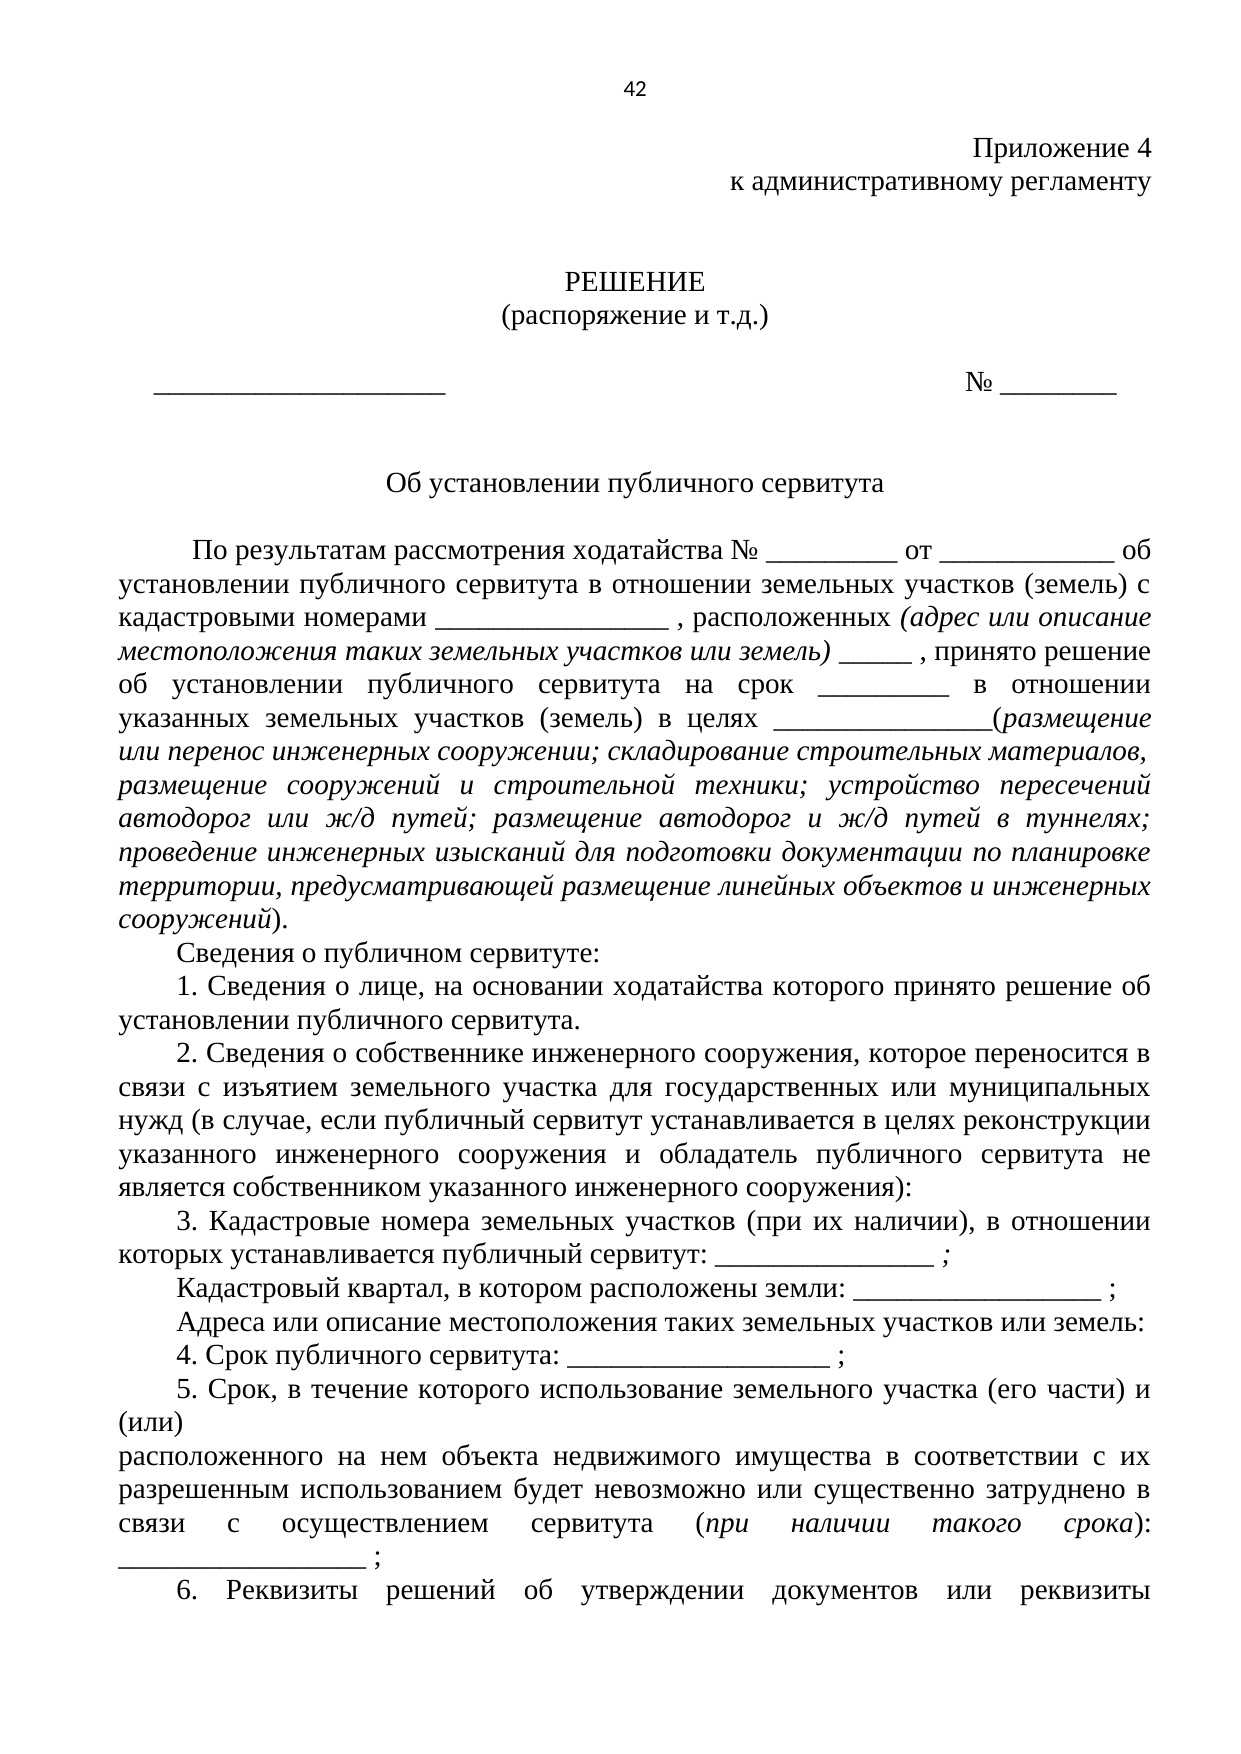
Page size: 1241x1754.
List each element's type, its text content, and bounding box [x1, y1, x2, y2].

text размещение сооружений и строительной техники; устройство пересечений автодорог или ж/д путей; размещение автодорог и ж/д путей в туннелях; проведение инженерных изысканий для подготовки документации по планировке территории, предусматривающей размещение линейных объектов и инженерных сооружений). [118, 767, 1152, 935]
text По результатам рассмотрения ходатайства № _________ от ____________ об установлении публичного сервитута в отношении земельных участков (земель) с кадастровыми номерами ________________ , расположенных (адрес или описание местоположения таких земельных участков или земель) _____ , принято решение об установлении публичного сервитута на срок _________ в отношении указанных земельных участков (земель) в целях _______________(размещение или перенос инженерных сооружении; складирование строительных материалов, [118, 532, 1152, 767]
text РЕШЕНИЕ [118, 264, 1152, 297]
text расположенного на нем объекта недвижимого имущества в соответствии с их разрешенным использованием будет невозможно или существенно затруднено в связи с осуществлением сервитута (при наличии такого срока): _________________ ; [118, 1438, 1152, 1572]
text 5. Срок, в течение которого использование земельного участка (его части) и (или) [118, 1371, 1152, 1438]
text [118, 1572, 1152, 1606]
text 2. Сведения о собственнике инженерного сооружения, которое переносится в связи с изъятием земельного участка для государственных или муниципальных нужд (в случае, если публичный сервитут устанавливается в целях реконструкции указанного инженерного сооружения и обладатель публичного сервитута не является собственником указанного инженерного сооружения): [118, 1035, 1152, 1203]
text Приложение 4 [118, 130, 1152, 163]
text 1. Сведения о лице, на основании ходатайства которого принято решение об установлении публичного сервитута. [118, 968, 1152, 1035]
text Адреса или описание местоположения таких земельных участков или земель: [118, 1304, 1152, 1337]
text 4. Срок публичного сервитута: __________________ ; [118, 1337, 1152, 1371]
text Сведения о публичном сервитуте: [118, 935, 1152, 968]
text Кадастровый квартал, в котором расположены земли: _________________ ; [118, 1270, 1152, 1304]
text к административному регламенту [118, 163, 1152, 197]
text 3. Кадастровые номера земельных участков (при их наличии), в отношении которых устанавливается публичный сервитут: _______________ ; [118, 1203, 1152, 1270]
text (распоряжение и т.д.) [118, 297, 1152, 331]
text ____________________ № ________ [118, 364, 1152, 398]
text Об установлении публичного сервитута [118, 465, 1152, 499]
